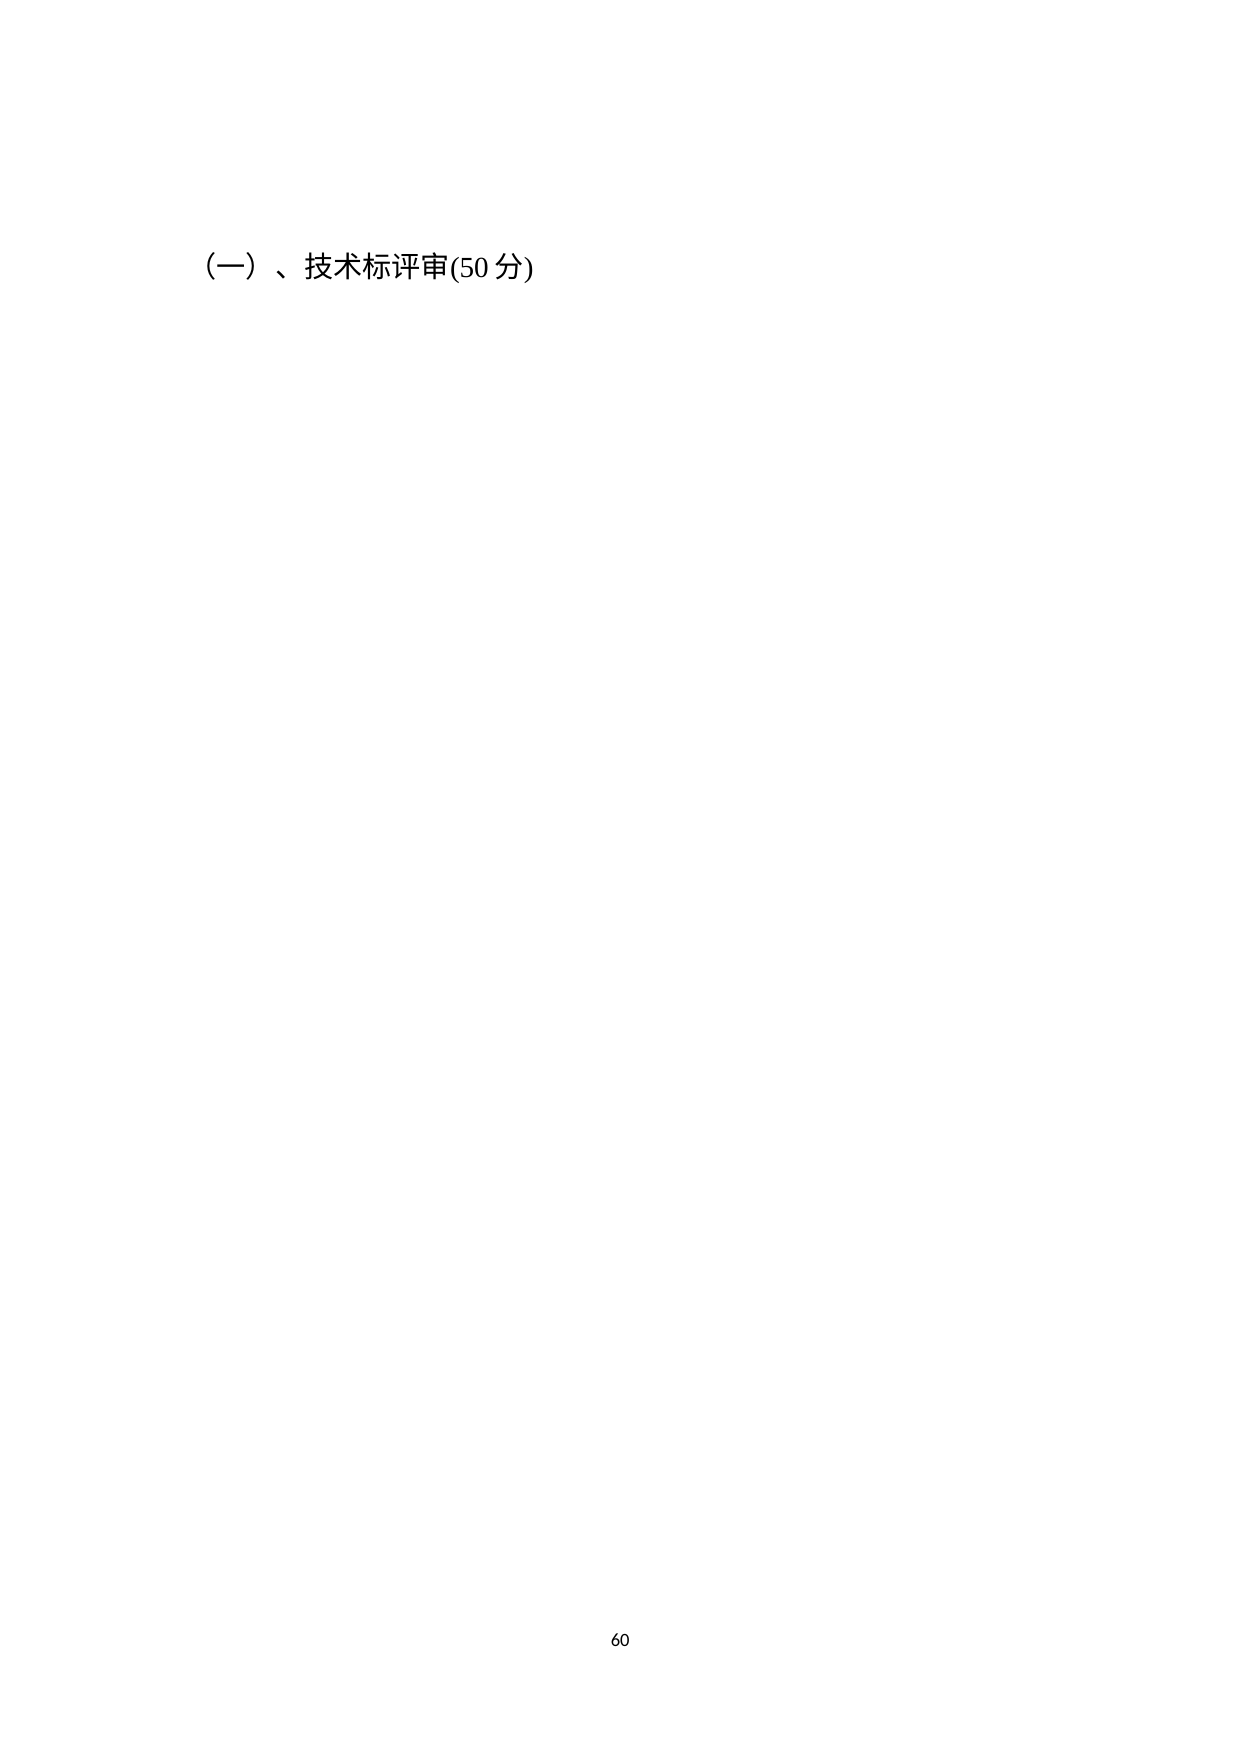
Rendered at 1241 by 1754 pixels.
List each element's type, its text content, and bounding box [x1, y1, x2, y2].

text （一）、技术标评审(50分) [187, 244, 1054, 286]
